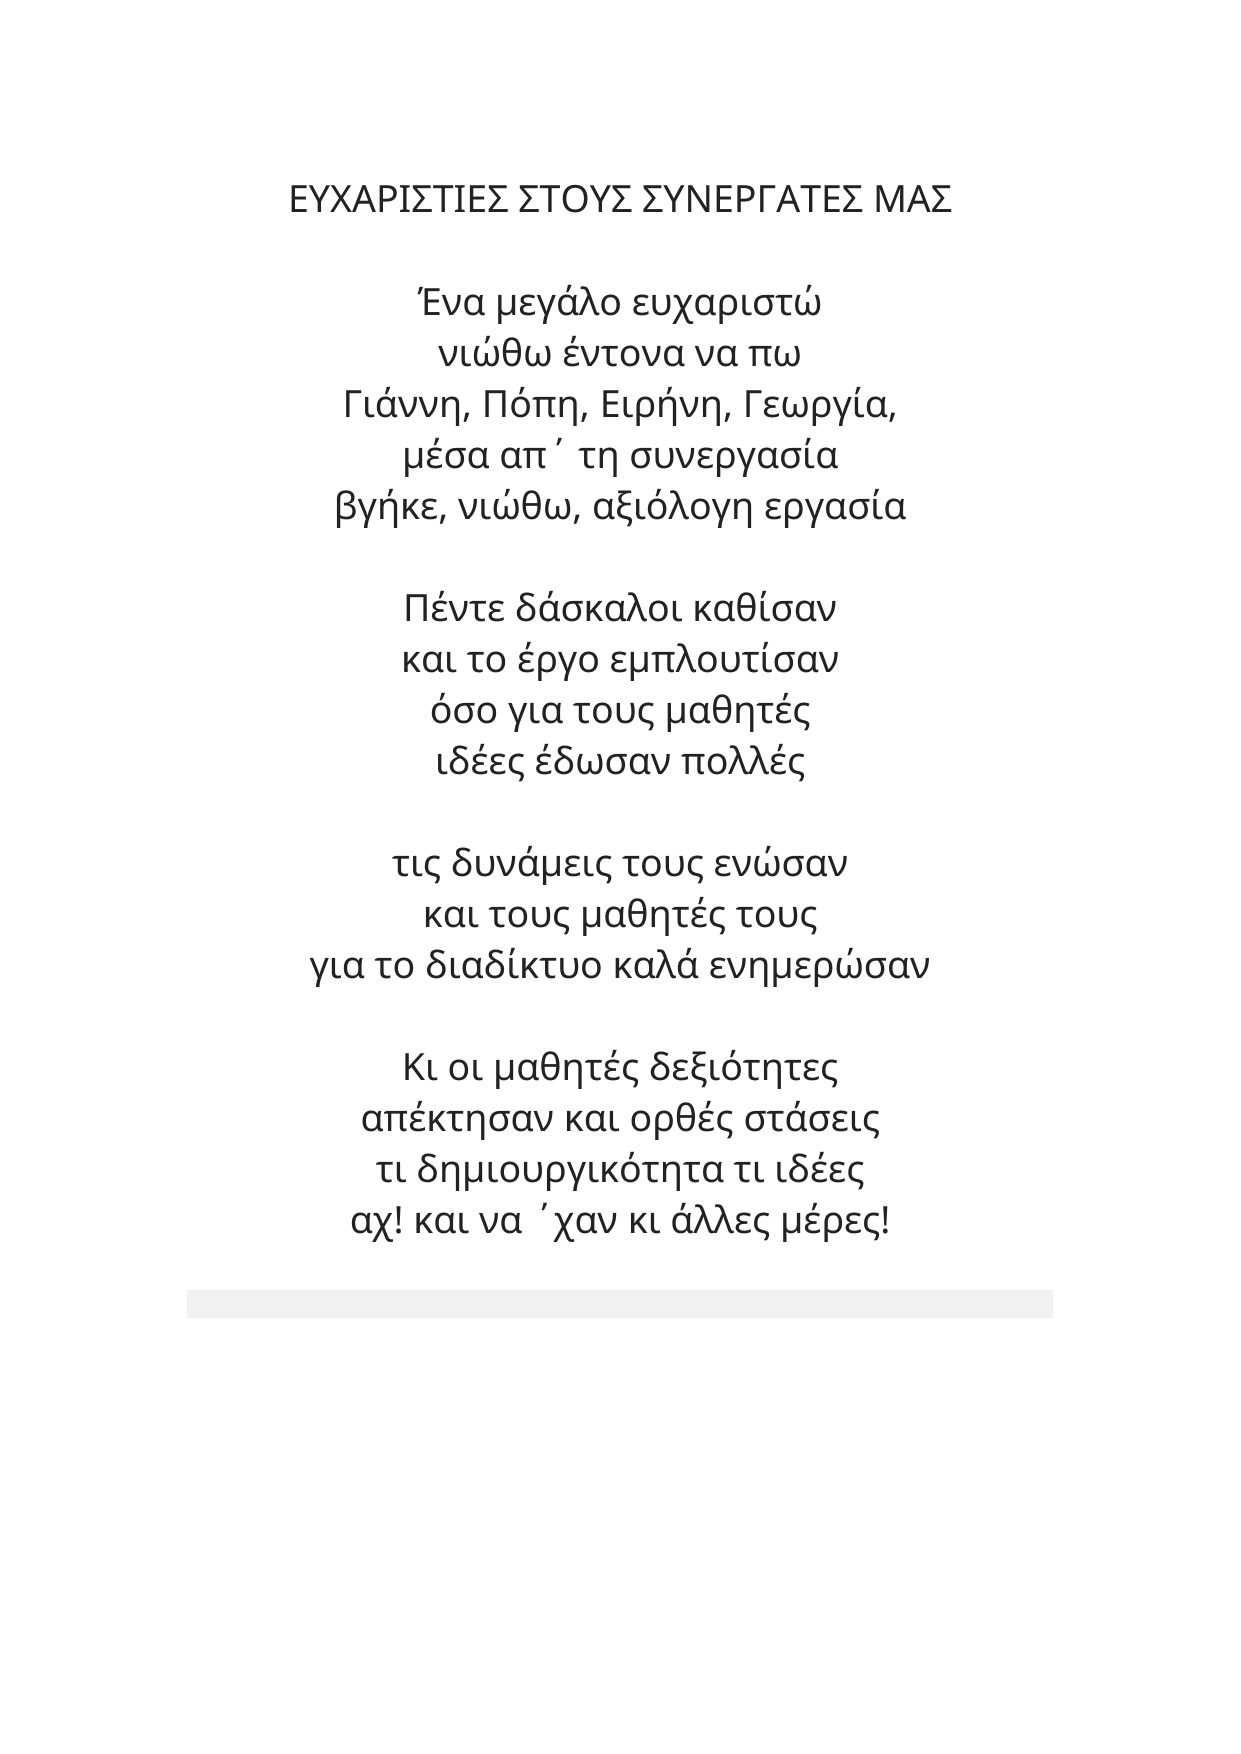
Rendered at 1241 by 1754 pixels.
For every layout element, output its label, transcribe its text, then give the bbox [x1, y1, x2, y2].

text βγήκε, νιώθω, αξιόλογη εργασία [187, 479, 1053, 530]
text ιδέες έδωσαν πολλές [187, 734, 1053, 785]
text Γιάννη, Πόπη, Ειρήνη, Γεωργία, [187, 377, 1053, 428]
text για το διαδίκτυο καλά ενημερώσαν [187, 938, 1053, 989]
text ΕΥΧΑΡΙΣΤΙΕΣ ΣΤΟΥΣ ΣΥΝΕΡΓΑΤΕΣ ΜΑΣ [187, 173, 1053, 224]
text αχ! και να ΄χαν κι άλλες μέρες! [187, 1193, 1053, 1244]
text και το έργο εμπλουτίσαν [187, 632, 1053, 683]
text νιώθω έντονα να πω [187, 326, 1053, 377]
text Ένα μεγάλο ευχαριστώ [187, 275, 1053, 326]
text τι δημιουργικότητα τι ιδέες [187, 1142, 1053, 1193]
text Πέντε δάσκαλοι καθίσαν [187, 581, 1053, 632]
text τις δυνάμεις τους ενώσαν [187, 836, 1053, 887]
text απέκτησαν και ορθές στάσεις [187, 1091, 1053, 1142]
text όσο για τους μαθητές [187, 683, 1053, 734]
text και τους μαθητές τους [187, 887, 1053, 938]
text Κι οι μαθητές δεξιότητες [187, 1040, 1053, 1091]
text μέσα απ΄ τη συνεργασία [187, 428, 1053, 479]
